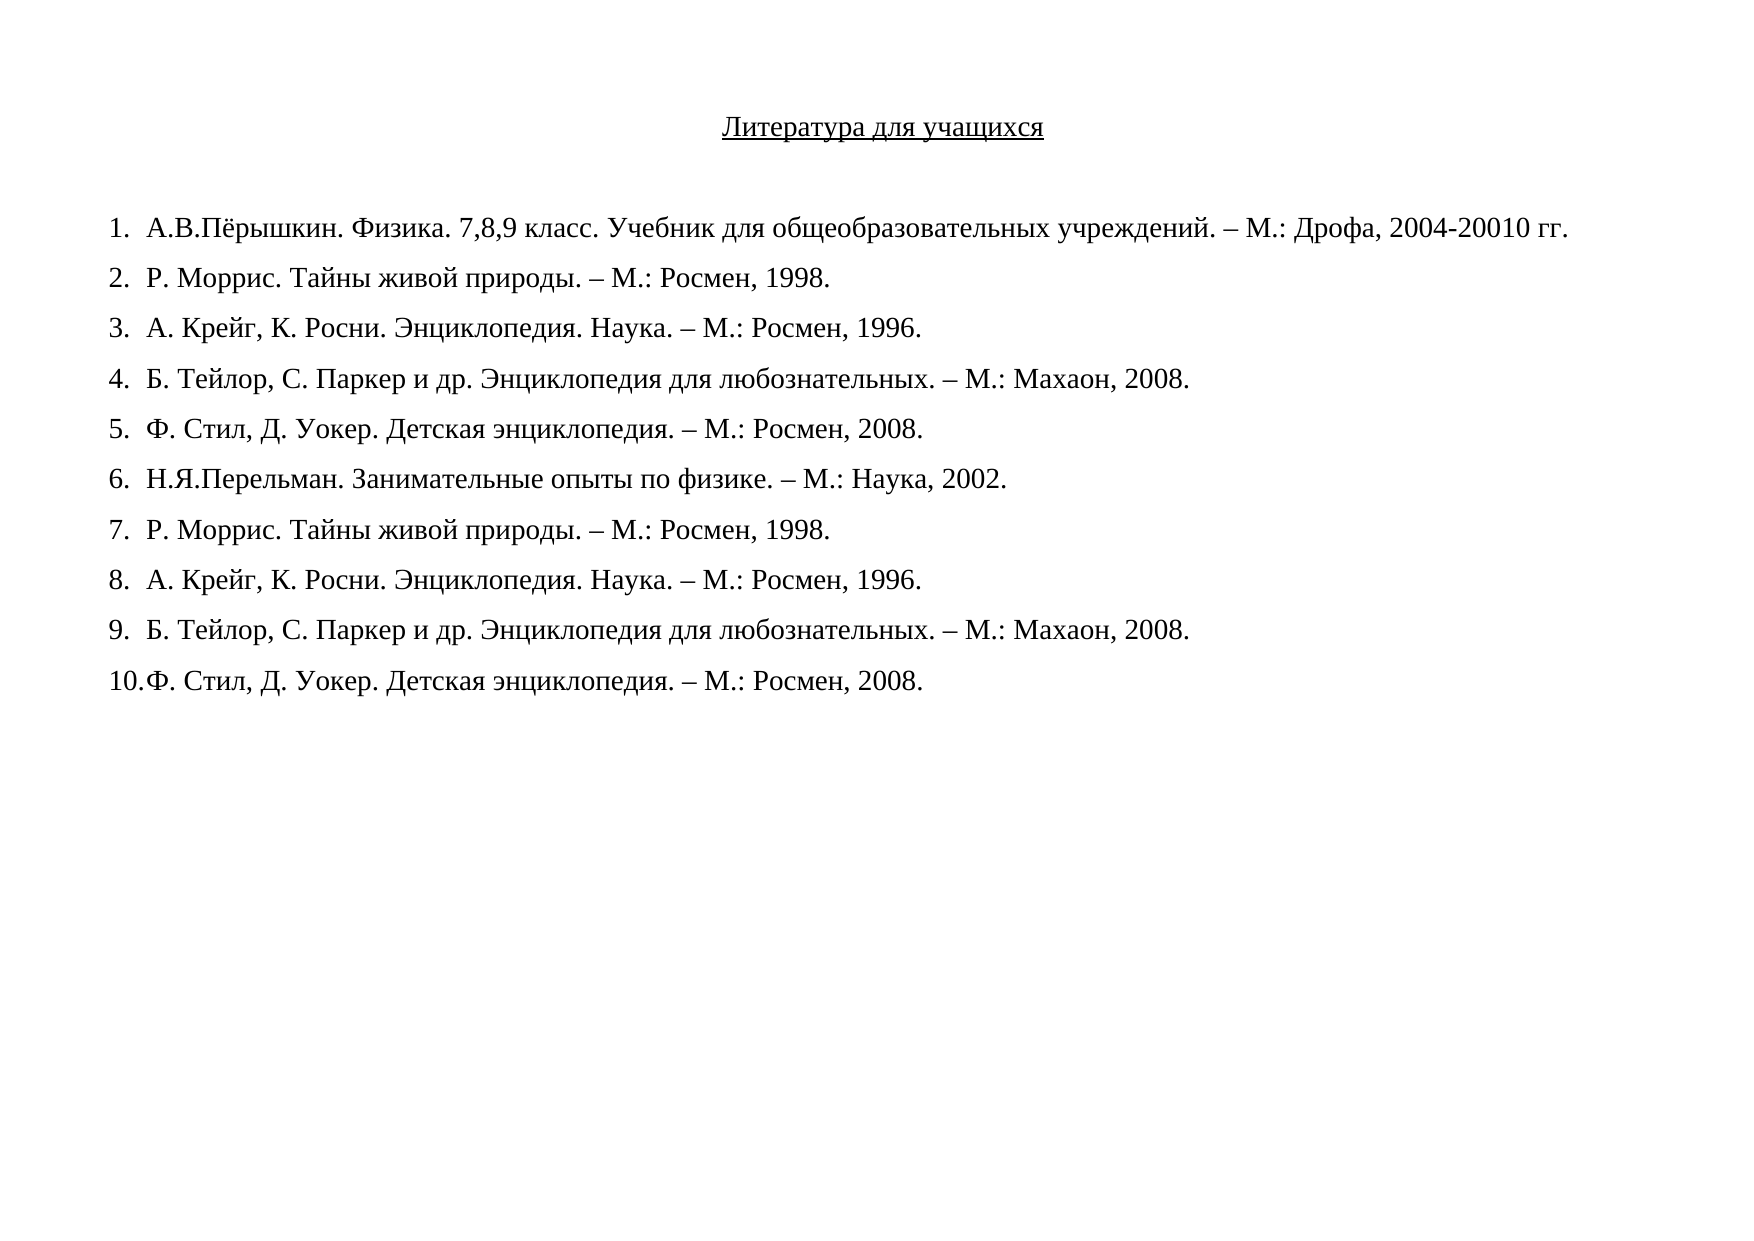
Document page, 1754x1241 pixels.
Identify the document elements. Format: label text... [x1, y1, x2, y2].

list Ф. Стил, Д. Уокер. Детская энциклопедия. – М.: Росмен, 2008. [108, 411, 1695, 445]
list Б. Тейлор, С. Паркер и др. Энциклопедия для любознательных. – М.: Махаон, 2008. [108, 612, 1695, 646]
text Литература для учащихся [71, 109, 1695, 143]
list А.В.Пёрышкин. Физика. 7,8,9 класс. Учебник для общеобразовательных учреждений. – М.: Дрофа, 2004-20010 гг. [108, 210, 1695, 243]
list Б. Тейлор, С. Паркер и др. Энциклопедия для любознательных. – М.: Махаон, 2008. [108, 361, 1695, 394]
list А. Крейг, К. Росни. Энциклопедия. Наука. – М.: Росмен, 1996. [108, 311, 1695, 344]
list Н.Я.Перельман. Занимательные опыты по физике. – М.: Наука, 2002. [108, 462, 1695, 495]
list Ф. Стил, Д. Уокер. Детская энциклопедия. – М.: Росмен, 2008. [108, 663, 1695, 696]
list Р. Моррис. Тайны живой природы. – М.: Росмен, 1998. [108, 260, 1695, 294]
list Р. Моррис. Тайны живой природы. – М.: Росмен, 1998. [108, 512, 1695, 545]
list А. Крейг, К. Росни. Энциклопедия. Наука. – М.: Росмен, 1996. [108, 562, 1695, 596]
